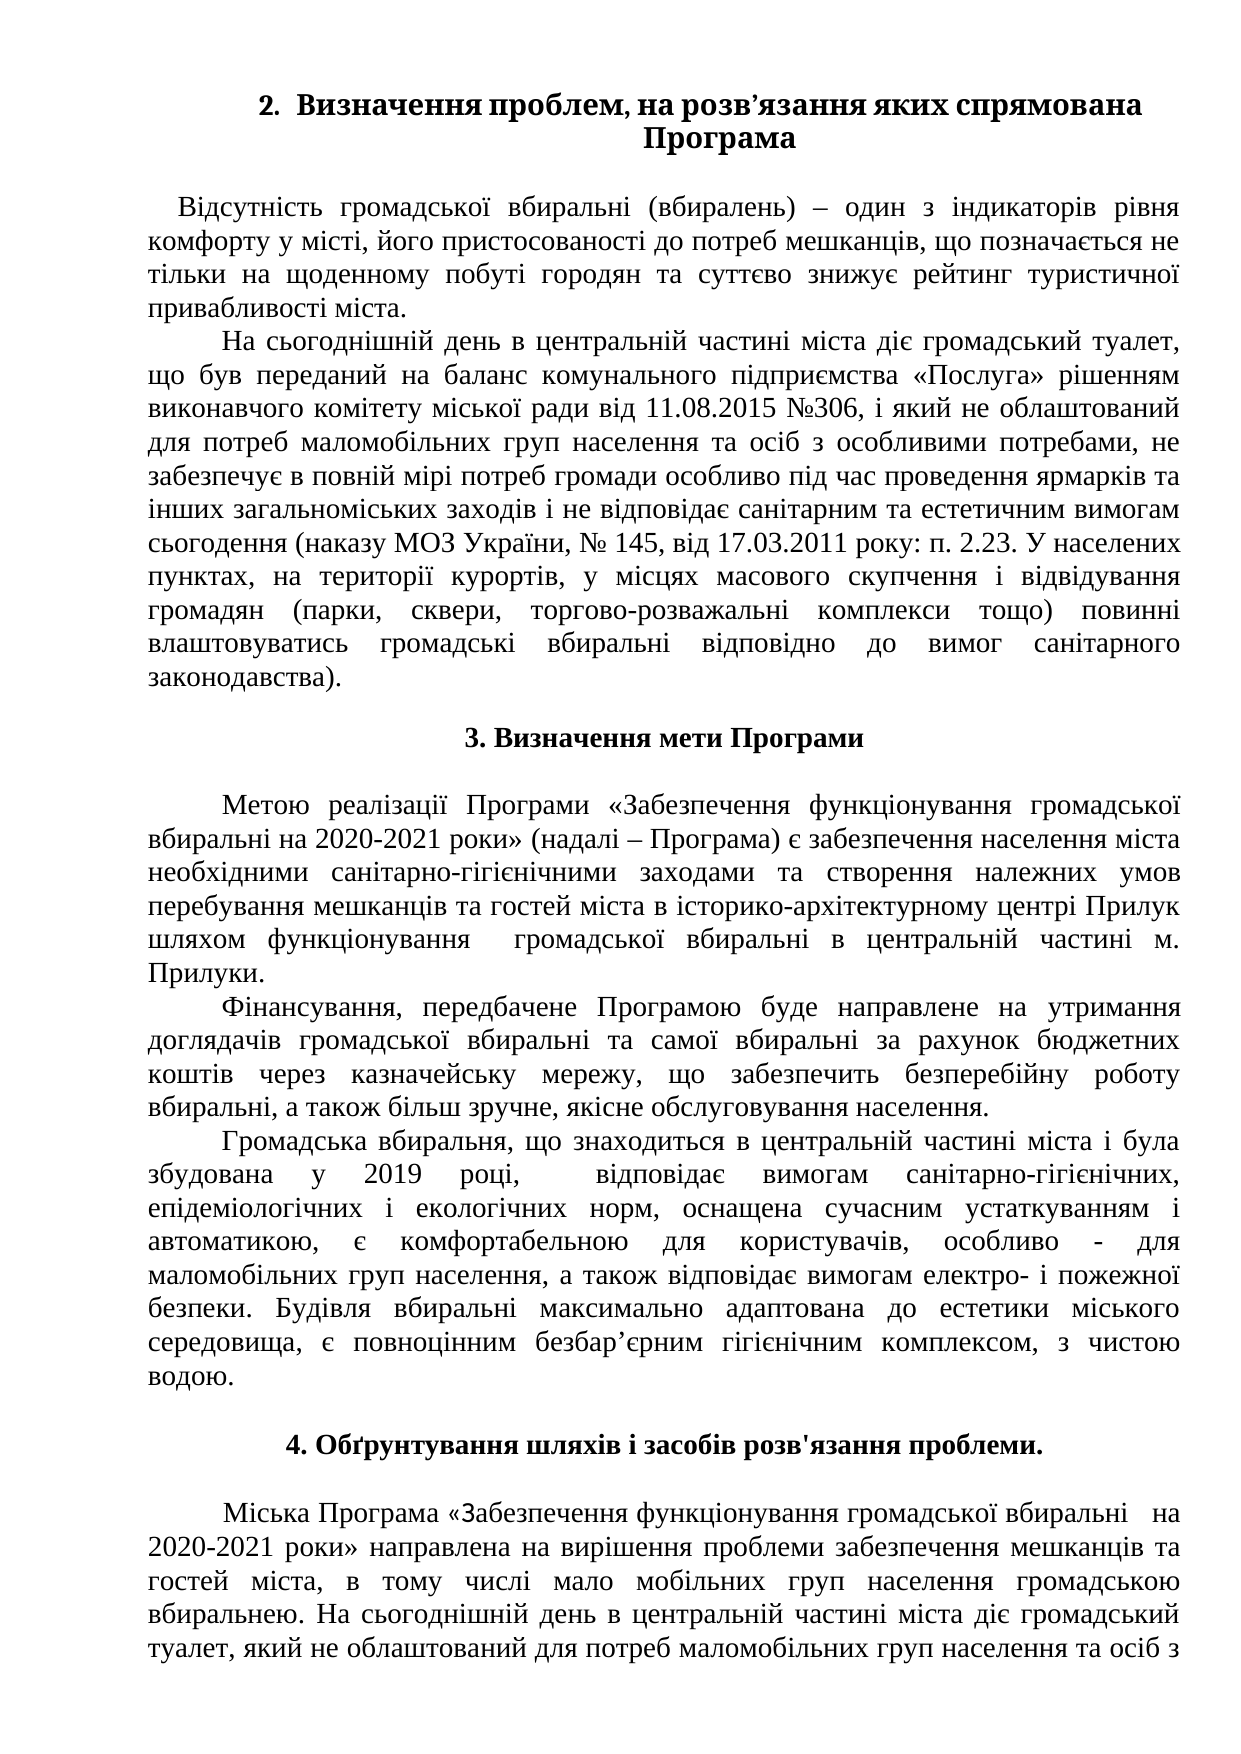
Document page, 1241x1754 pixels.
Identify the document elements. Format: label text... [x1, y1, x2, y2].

text Фінансування, передбачене Програмою буде направлене на утримання доглядачів громадської вбиральні та самої вбиральні за рахунок бюджетних коштів через казначейську мережу, що забезпечить безперебійну роботу вбиральні, а також більш зручне, якісне обслуговування населення. [148, 989, 1181, 1123]
text 4. Обґрунтування шляхів і засобів розв'язання проблеми. [148, 1427, 1181, 1460]
text Метою реалізації Програми «Забезпечення функціонування громадської вбиральні на 2020-2021 роки» (надалі – Програма) є забезпечення населення міста необхідними санітарно-гігієнічними заходами та створення належних умов перебування мешканців та гостей міста в історико-архітектурному центрі Прилук шляхом функціонування громадської вбиральні в центральній частині м. Прилуки. [148, 787, 1181, 989]
subtitle Визначення проблем, на розв’язання яких спрямована Програма [221, 89, 1181, 156]
text Відсутність громадської вбиральні (вбиралень) – один з індикаторів рівня комфорту у місті, його пристосованості до потреб мешканців, що позначається не тільки на щоденному побуті городян та суттєво знижує рейтинг туристичної привабливості міста. [148, 189, 1181, 323]
text На сьогоднішній день в центральній частині міста діє громадський туалет, що був переданий на баланс комунального підприємства «Послуга» рішенням виконавчого комітету міської ради від 11.08.2015 №306, і який не облаштований для потреб маломобільних груп населення та осіб з особливими потребами, не забезпечує в повній мірі потреб громади особливо під час проведення ярмарків та інших загальноміських заходів і не відповідає санітарним та естетичним вимогам сьогодення (наказу МОЗ України, № 145, від 17.03.2011 року: п. 2.23. У населених пунктах, на території курортів, у місцях масового скупчення і відвідування громадян (парки, сквери, торгово-розважальні комплекси тощо) повинні влаштовуватись громадські вбиральні відповідно до вимог санітарного законодавства). [148, 525, 1181, 692]
text Громадська вбиральня, що знаходиться в центральній частині міста і була збудована у 2019 році, відповідає вимогам санітарно-гігієнічних, епідеміологічних і екологічних норм, оснащена сучасним устаткуванням і автоматикою, є комфортабельною для користувачів, особливо - для маломобільних груп населення, а також відповідає вимогам електро- і пожежної безпеки. Будівля вбиральні максимально адаптована до естетики міського середовища, є повноцінним безбар’єрним гігієнічним комплексом, з чистою водою. [148, 1123, 1181, 1391]
text 3. Визначення мети Програми [148, 720, 1181, 754]
